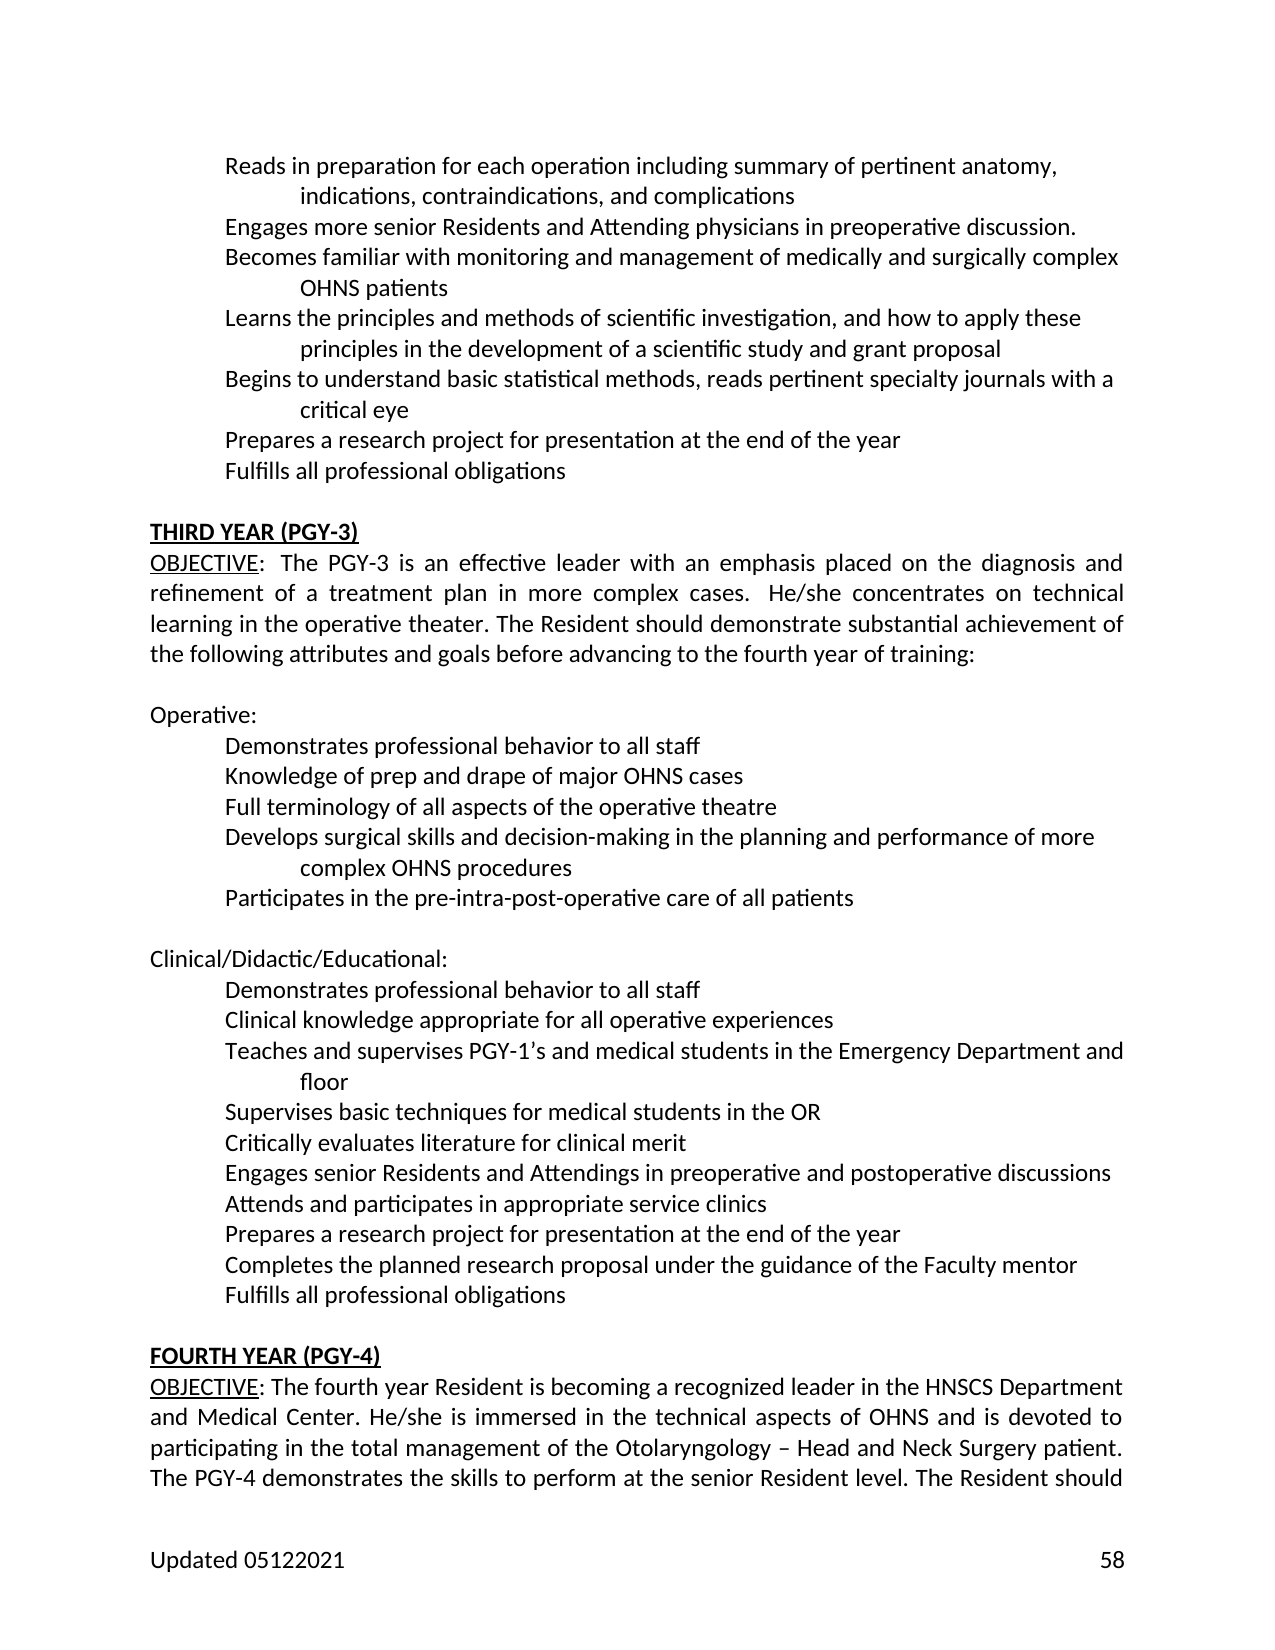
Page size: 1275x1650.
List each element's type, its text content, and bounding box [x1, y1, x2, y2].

text Fulfills all professional obligations [225, 455, 1125, 486]
text Clinical/Didactic/Educational: [150, 943, 1125, 974]
text Full terminology of all aspects of the operative theatre [150, 791, 1125, 821]
text Demonstrates professional behavior to all staff [150, 730, 1125, 760]
text Becomes familiar with monitoring and management of medically and surgically complex OHNS patients [225, 242, 1125, 303]
text Participates in the pre-intra-post-operative care of all patients [150, 882, 1125, 913]
text Third Year (PGY-3) [150, 516, 1125, 547]
text Begins to understand basic statistical methods, reads pertinent specialty journals with a critical eye [225, 364, 1125, 425]
text Prepares a research project for presentation at the end of the year [150, 1218, 1125, 1249]
text Critically evaluates literature for clinical merit [150, 1127, 1125, 1157]
text Completes the planned research proposal under the guidance of the Faculty mentor [225, 1249, 1125, 1279]
text Engages senior Residents and Attendings in preoperative and postoperative discussions [150, 1157, 1125, 1188]
text Supervises basic techniques for medical students in the OR [150, 1096, 1125, 1127]
text Teaches and supervises PGY-1’s and medical students in the Emergency Department and floor [225, 1035, 1125, 1096]
text Engages more senior Residents and Attending physicians in preoperative discussion. [225, 211, 1125, 242]
text Clinical knowledge appropriate for all operative experiences [150, 1004, 1125, 1035]
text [150, 1371, 1125, 1493]
text Demonstrates professional behavior to all staff [150, 974, 1125, 1004]
text Develops surgical skills and decision-making in the planning and performance of more complex OHNS procedures [225, 821, 1125, 882]
text Knowledge of prep and drape of major OHNS cases [150, 760, 1125, 791]
text OBJECTIVE: The PGY-3 is an effective leader with an emphasis placed on the diagnosis and refinement of a treatment plan in more complex cases. He/she concentrates on technical learning in the operative theater. The Resident should demonstrate substantial achievement of the following attributes and goals before advancing to the fourth year of training: [150, 547, 1125, 669]
text Prepares a research project for presentation at the end of the year [225, 425, 1125, 455]
text Operative: [150, 699, 1125, 730]
text Attends and participates in appropriate service clinics [150, 1188, 1125, 1218]
text Fulfills all professional obligations [225, 1279, 1125, 1310]
text Reads in preparation for each operation including summary of pertinent anatomy, indications, contraindications, and complications [225, 150, 1125, 211]
text Fourth Year (PGY-4) [150, 1340, 1125, 1371]
text Learns the principles and methods of scientific investigation, and how to apply these principles in the development of a scientific study and grant proposal [225, 303, 1125, 364]
